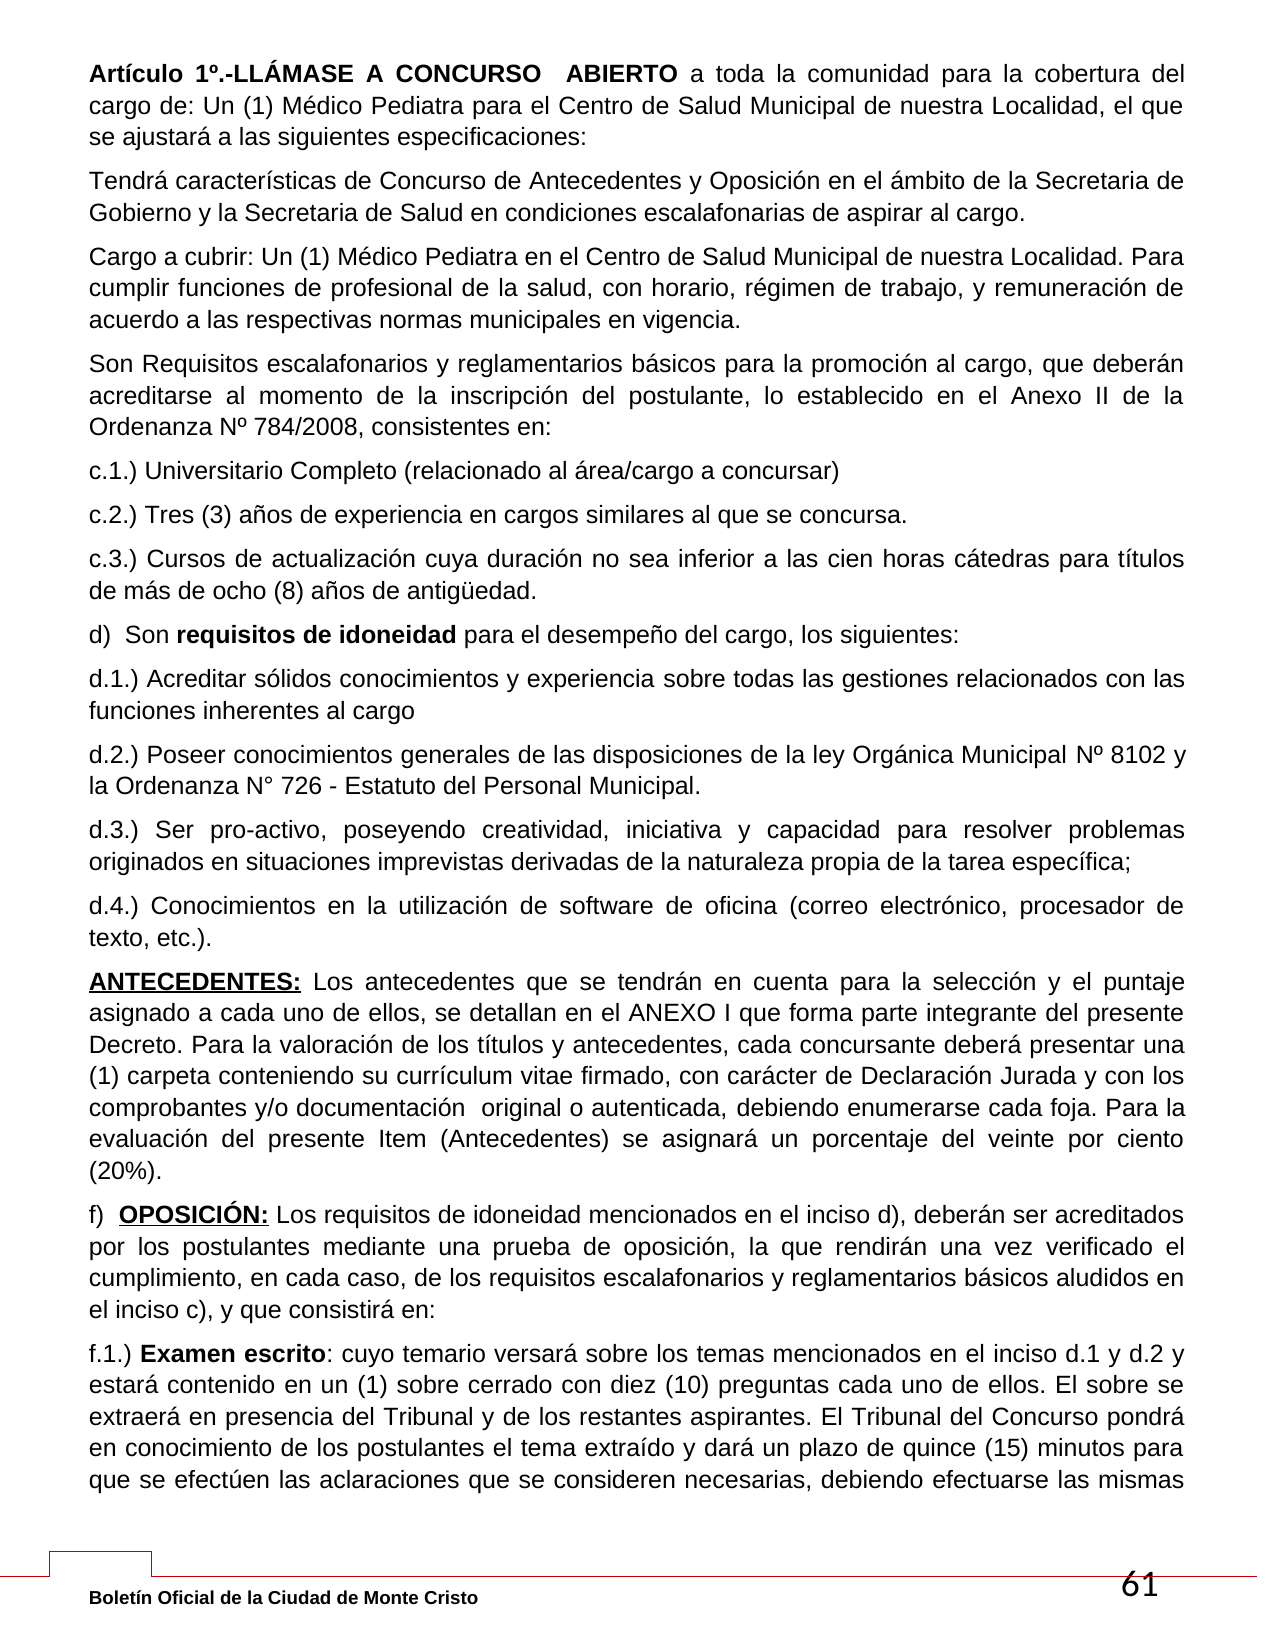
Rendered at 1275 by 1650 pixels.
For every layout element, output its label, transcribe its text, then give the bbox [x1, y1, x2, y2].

text c.2.) Tres (3) años de experiencia en cargos similares al que se concursa. [89, 500, 1186, 529]
text Cargo a cubrir: Un (1) Médico Pediatra en el Centro de Salud Municipal de nuestra Localidad. Para cumplir funciones de profesional de la salud, con horario, régimen de trabajo, y remuneración de acuerdo a las respectivas normas municipales en vigencia. [89, 242, 1186, 334]
text Artículo 1º.-LLÁMASE A CONCURSO ABIERTO a toda la comunidad para la cobertura del cargo de: Un (1) Médico Pediatra para el Centro de Salud Municipal de nuestra Localidad, el que se ajustará a las siguientes especificaciones: [89, 59, 1186, 151]
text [89, 1339, 1186, 1494]
text d) Son requisitos de idoneidad para el desempeño del cargo, los siguientes: [89, 620, 1186, 649]
text d.4.) Conocimientos en la utilización de software de oficina (correo electrónico, procesador de texto, etc.). [89, 891, 1186, 951]
text c.3.) Cursos de actualización cuya duración no sea inferior a las cien horas cátedras para títulos de más de ocho (8) años de antigüedad. [89, 544, 1186, 605]
text c.1.) Universitario Completo (relacionado al área/cargo a concursar) [89, 456, 1186, 485]
text Son Requisitos escalafonarios y reglamentarios básicos para la promoción al cargo, que deberán acreditarse al momento de la inscripción del postulante, lo establecido en el Anexo II de º 784/2008, consistentes en: [89, 349, 1186, 441]
text ANTECEDENTES: Los antecedentes que se tendrán en cuenta para la selección y el puntaje asignado a cada uno de ellos, se detallan en el ANEXO I que forma parte integrante del presente Decreto. Para la valoración de los títulos y antecedentes, cada concursante deberá presentar una (1) carpeta conteniendo su currículum vitae firmado, con carácter de Declaración Jurada y con los comprobantes y/o documentación original o autenticada, debiendo enumerarse cada foja. Para la evaluación del presente Item (Antecedentes) se asignará un porcentaje del veinte por ciento (20%). [89, 967, 1186, 1185]
text d.2.) Poseer conocimientos generales de las disposiciones de la ley Orgánica Municipal Nº 8102 y la Ordenanza N° 726 - Estatuto del Personal Municipal. [89, 740, 1186, 800]
text d.3.) Ser pro-activo, poseyendo creatividad, iniciativa y capacidad para resolver problemas originados en situaciones imprevistas derivadas de la naturaleza propia de la tarea específica; [89, 815, 1186, 876]
text f) OPOSICIÓN: Los requisitos de idoneidad mencionados en el inciso d), deberán ser acreditados por los postulantes mediante una prueba de oposición, la que rendirán una vez verificado el cumplimiento, en cada caso, de los requisitos escalafonarios y reglamentarios básicos aludidos en el inciso c), y que consistirá en: [89, 1200, 1186, 1323]
text Tendrá características de Concurso de Antecedentes y Oposición en el ámbito de de Gobierno y de Salud en condiciones escalafonarias de aspirar al cargo. [89, 166, 1186, 227]
text d.1.) Acreditar sólidos conocimientos y experiencia sobre todas las gestiones relacionados con las funciones inherentes al cargo [89, 664, 1186, 724]
